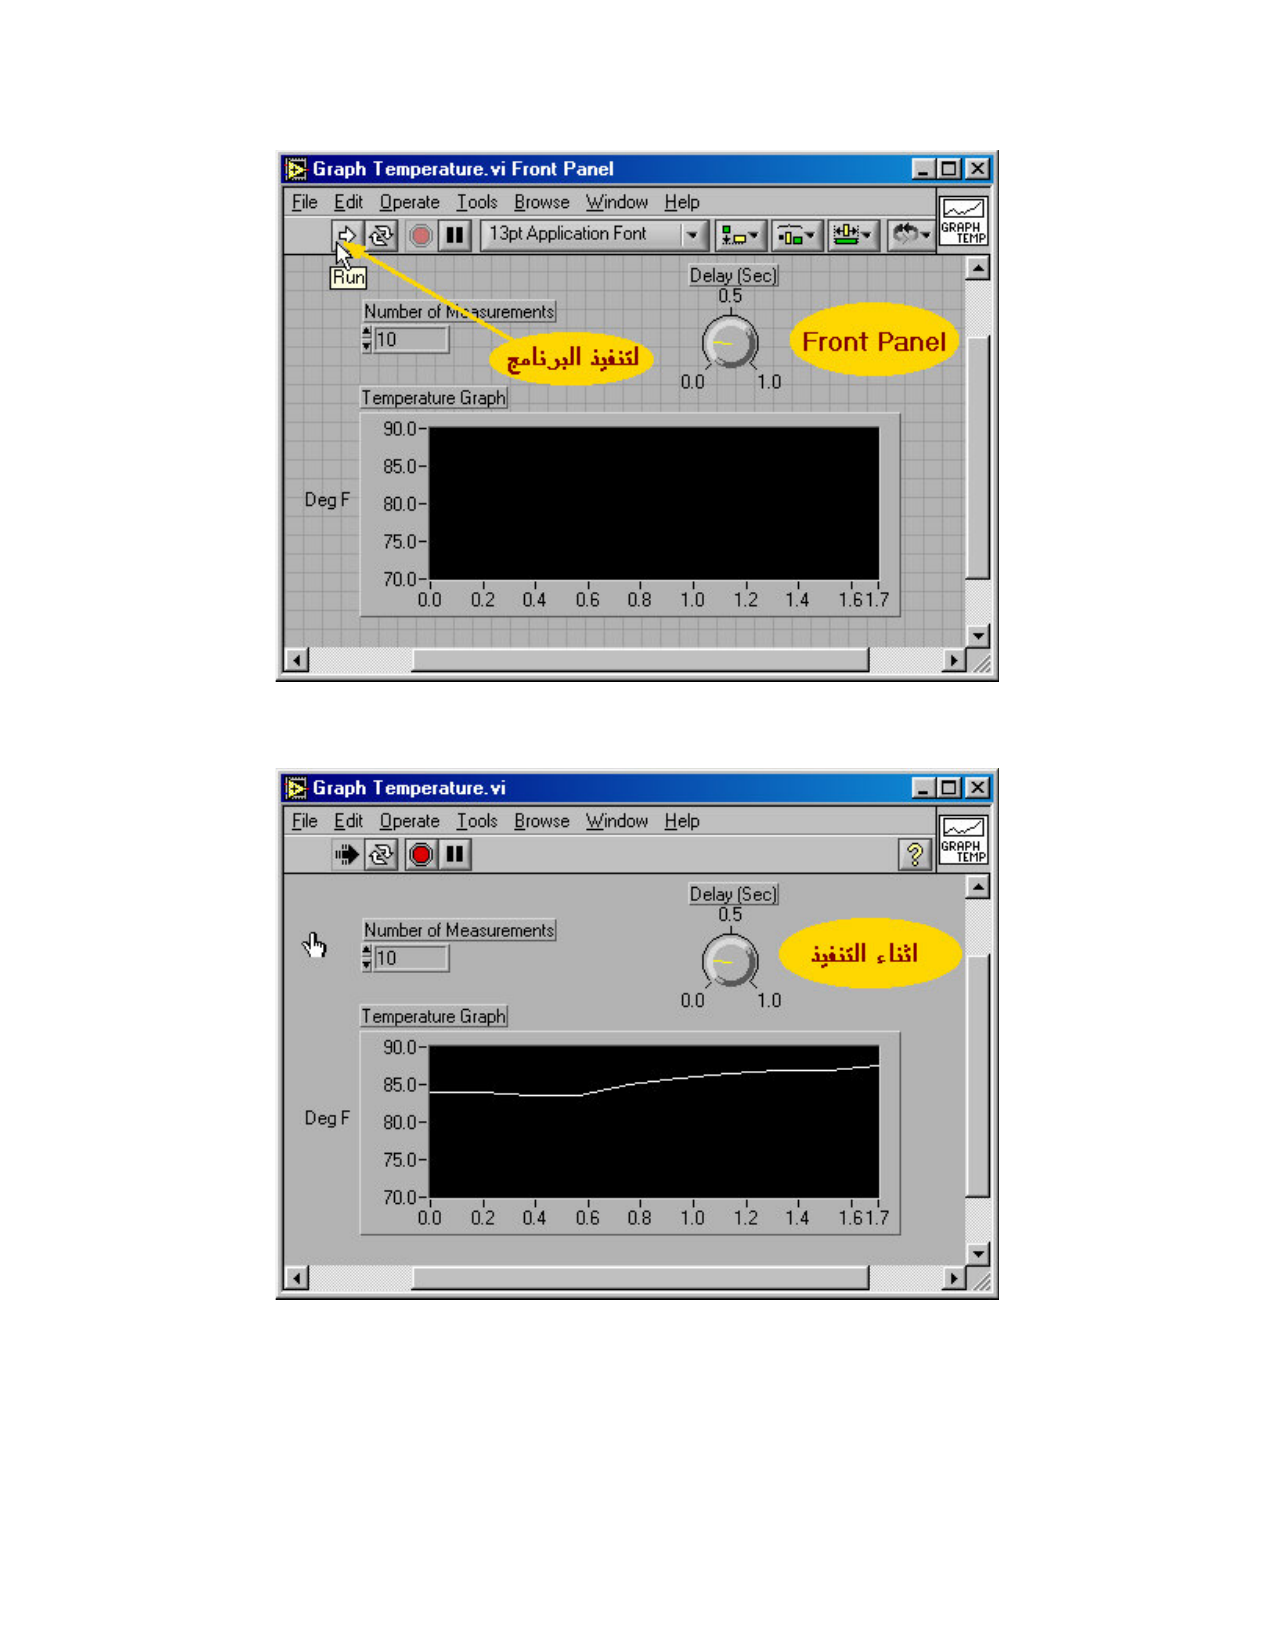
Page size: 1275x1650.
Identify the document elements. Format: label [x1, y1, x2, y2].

picture [275, 768, 999, 1300]
picture [275, 150, 999, 682]
